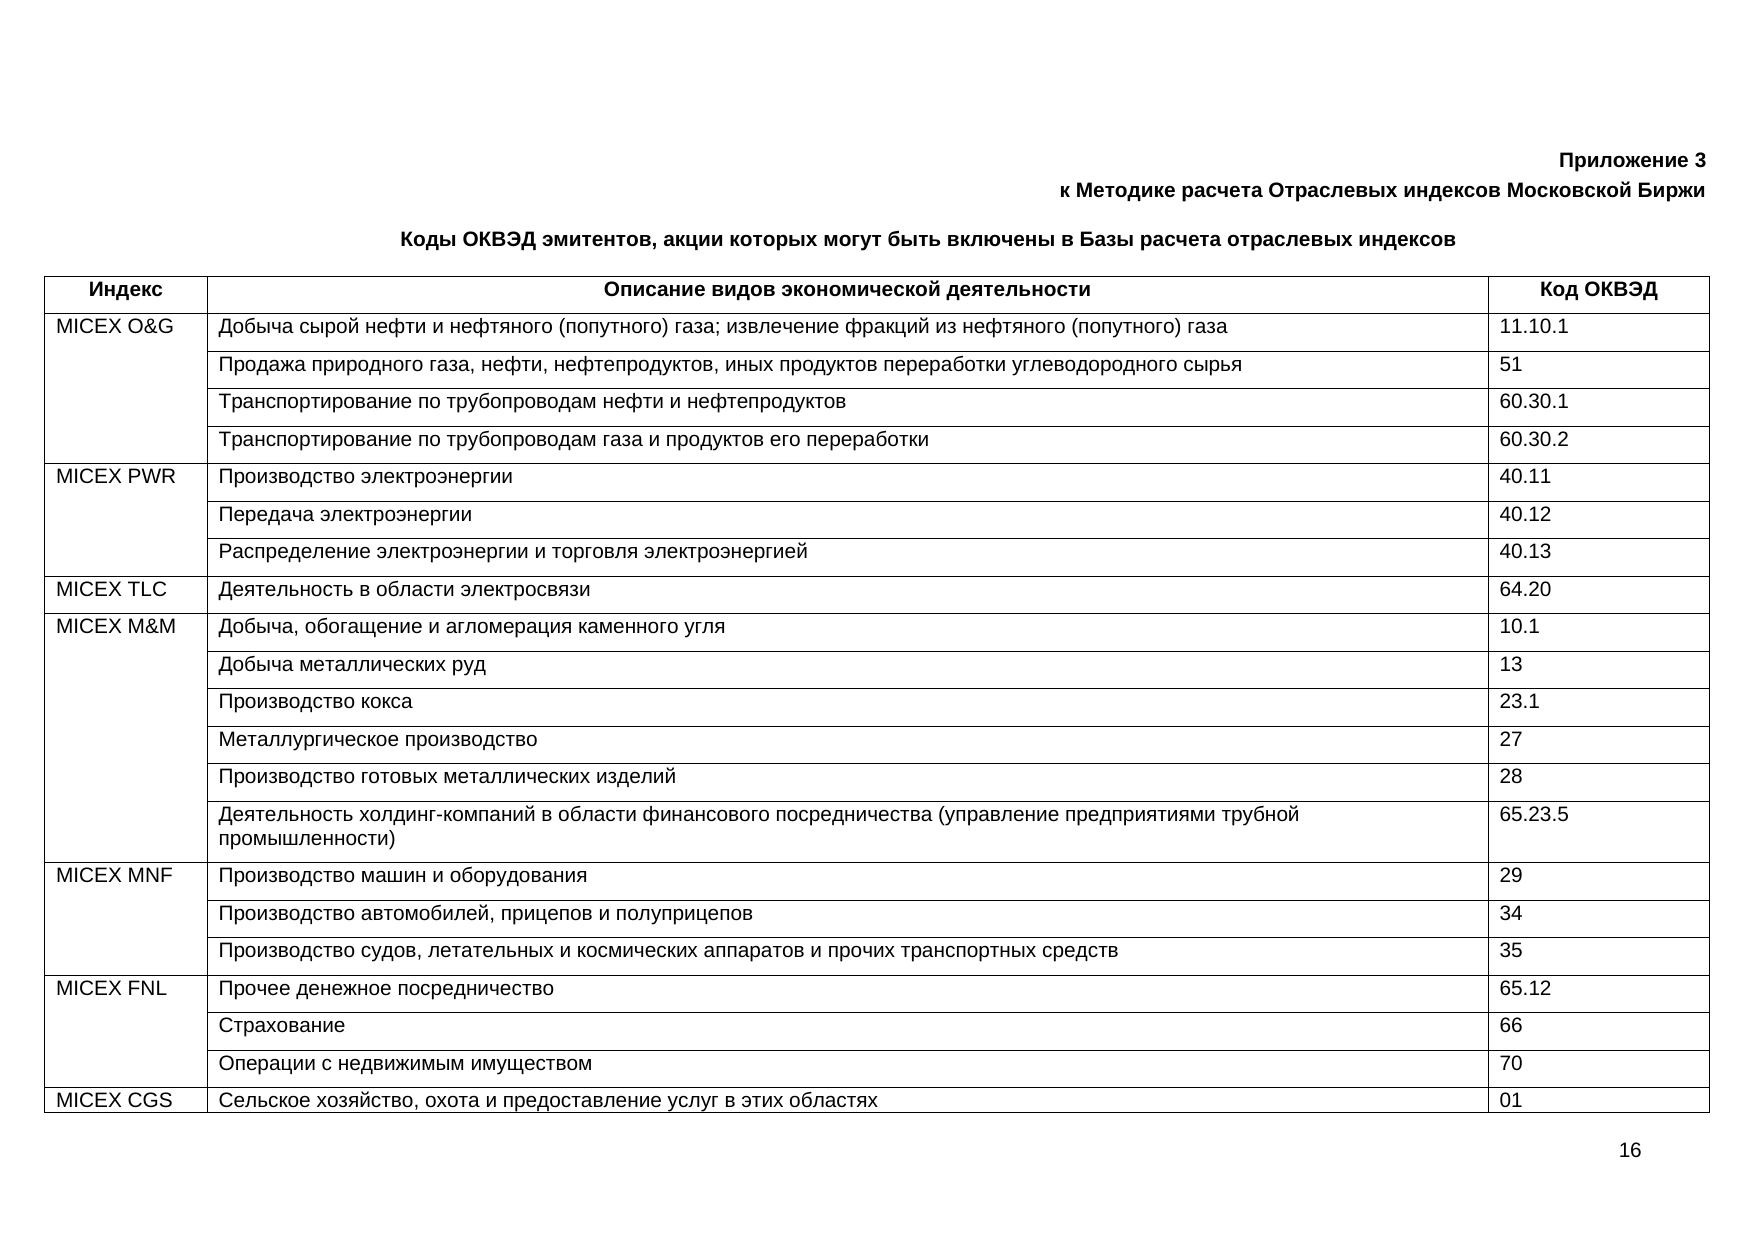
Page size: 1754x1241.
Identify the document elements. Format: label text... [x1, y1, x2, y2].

table_cell 51 [1489, 352, 1709, 388]
table_cell 40.12 [1489, 502, 1709, 538]
table_cell Деятельность холдинг-компаний в области финансового посредничества (управление предприятиями трубной промышленности) [208, 802, 1488, 862]
table_cell Производство машин и оборудования [208, 863, 1488, 900]
table_cell Транспортирование по трубопроводам нефти и нефтепродуктов [208, 389, 1488, 426]
table_cell MICEX MNF [45, 863, 207, 975]
table_cell 60.30.2 [1489, 427, 1709, 463]
table_cell Транспортирование по трубопроводам газа и продуктов его переработки [208, 427, 1488, 463]
table_cell 40.13 [1489, 539, 1709, 576]
table_cell 27 [1489, 727, 1709, 763]
table_cell 66 [1489, 1013, 1709, 1050]
table_cell 29 [1489, 863, 1709, 900]
table_header Индекс [45, 277, 207, 313]
table_cell 23.1 [1489, 689, 1709, 726]
table_cell 60.30.1 [1489, 389, 1709, 426]
table_cell 40.11 [1489, 464, 1709, 501]
table_cell 13 [1489, 652, 1709, 688]
table_cell Добыча, обогащение и агломерация каменного угля [208, 614, 1488, 651]
table_cell Производство судов, летательных и космических аппаратов и прочих транспортных средств [208, 938, 1488, 975]
text Коды ОКВЭД эмитентов, акции которых могут быть включены в Базы расчета отраслевых индексов [216, 227, 1642, 251]
table_cell 10.1 [1489, 614, 1709, 651]
table_cell Передача электроэнергии [208, 502, 1488, 538]
table_cell Металлургическое производство [208, 727, 1488, 763]
table_cell MICEX FNL [45, 976, 207, 1087]
table_cell Страхование [208, 1013, 1488, 1050]
table_header Описание видов экономической деятельности [208, 277, 1488, 313]
table_cell Производство готовых металлических изделий [208, 764, 1488, 801]
table_cell 01 [1489, 1088, 1709, 1112]
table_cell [208, 1088, 1488, 1112]
table_cell Производство электроэнергии [208, 464, 1488, 501]
table_cell Прочее денежное посредничество [208, 976, 1488, 1012]
table_cell 34 [1489, 901, 1709, 937]
subtitle Приложение 3 [112, 148, 1706, 172]
table_cell MICEX CGS [45, 1088, 207, 1112]
table_cell 28 [1489, 764, 1709, 801]
table_cell 35 [1489, 938, 1709, 975]
table_cell Деятельность в области электросвязи [208, 577, 1488, 613]
table_cell 11.10.1 [1489, 314, 1709, 351]
table_cell MICEX M&M [45, 614, 207, 862]
table_cell 65.12 [1489, 976, 1709, 1012]
text к Методике расчета Отраслевых индексов Московской Биржи [216, 178, 1706, 202]
table_cell 65.23.5 [1489, 802, 1709, 862]
table_cell MICEX O&G [45, 314, 207, 463]
table_cell 70 [1489, 1051, 1709, 1087]
table_cell MICEX TLC [45, 577, 207, 613]
table_cell MICEX PWR [45, 464, 207, 576]
table_cell Операции с недвижимым имуществом [208, 1051, 1488, 1087]
table_cell Производство автомобилей, прицепов и полуприцепов [208, 901, 1488, 937]
table_cell Продажа природного газа, нефти, нефтепродуктов, иных продуктов переработки углеводородного сырья [208, 352, 1488, 388]
table_header Код ОКВЭД [1489, 277, 1709, 313]
table_cell Добыча сырой нефти и нефтяного (попутного) газа; извлечение фракций из нефтяного (попутного) газа [208, 314, 1488, 351]
table_cell Производство кокса [208, 689, 1488, 726]
table_cell Добыча металлических руд [208, 652, 1488, 688]
table_cell 64.20 [1489, 577, 1709, 613]
table_cell Распределение электроэнергии и торговля электроэнергией [208, 539, 1488, 576]
